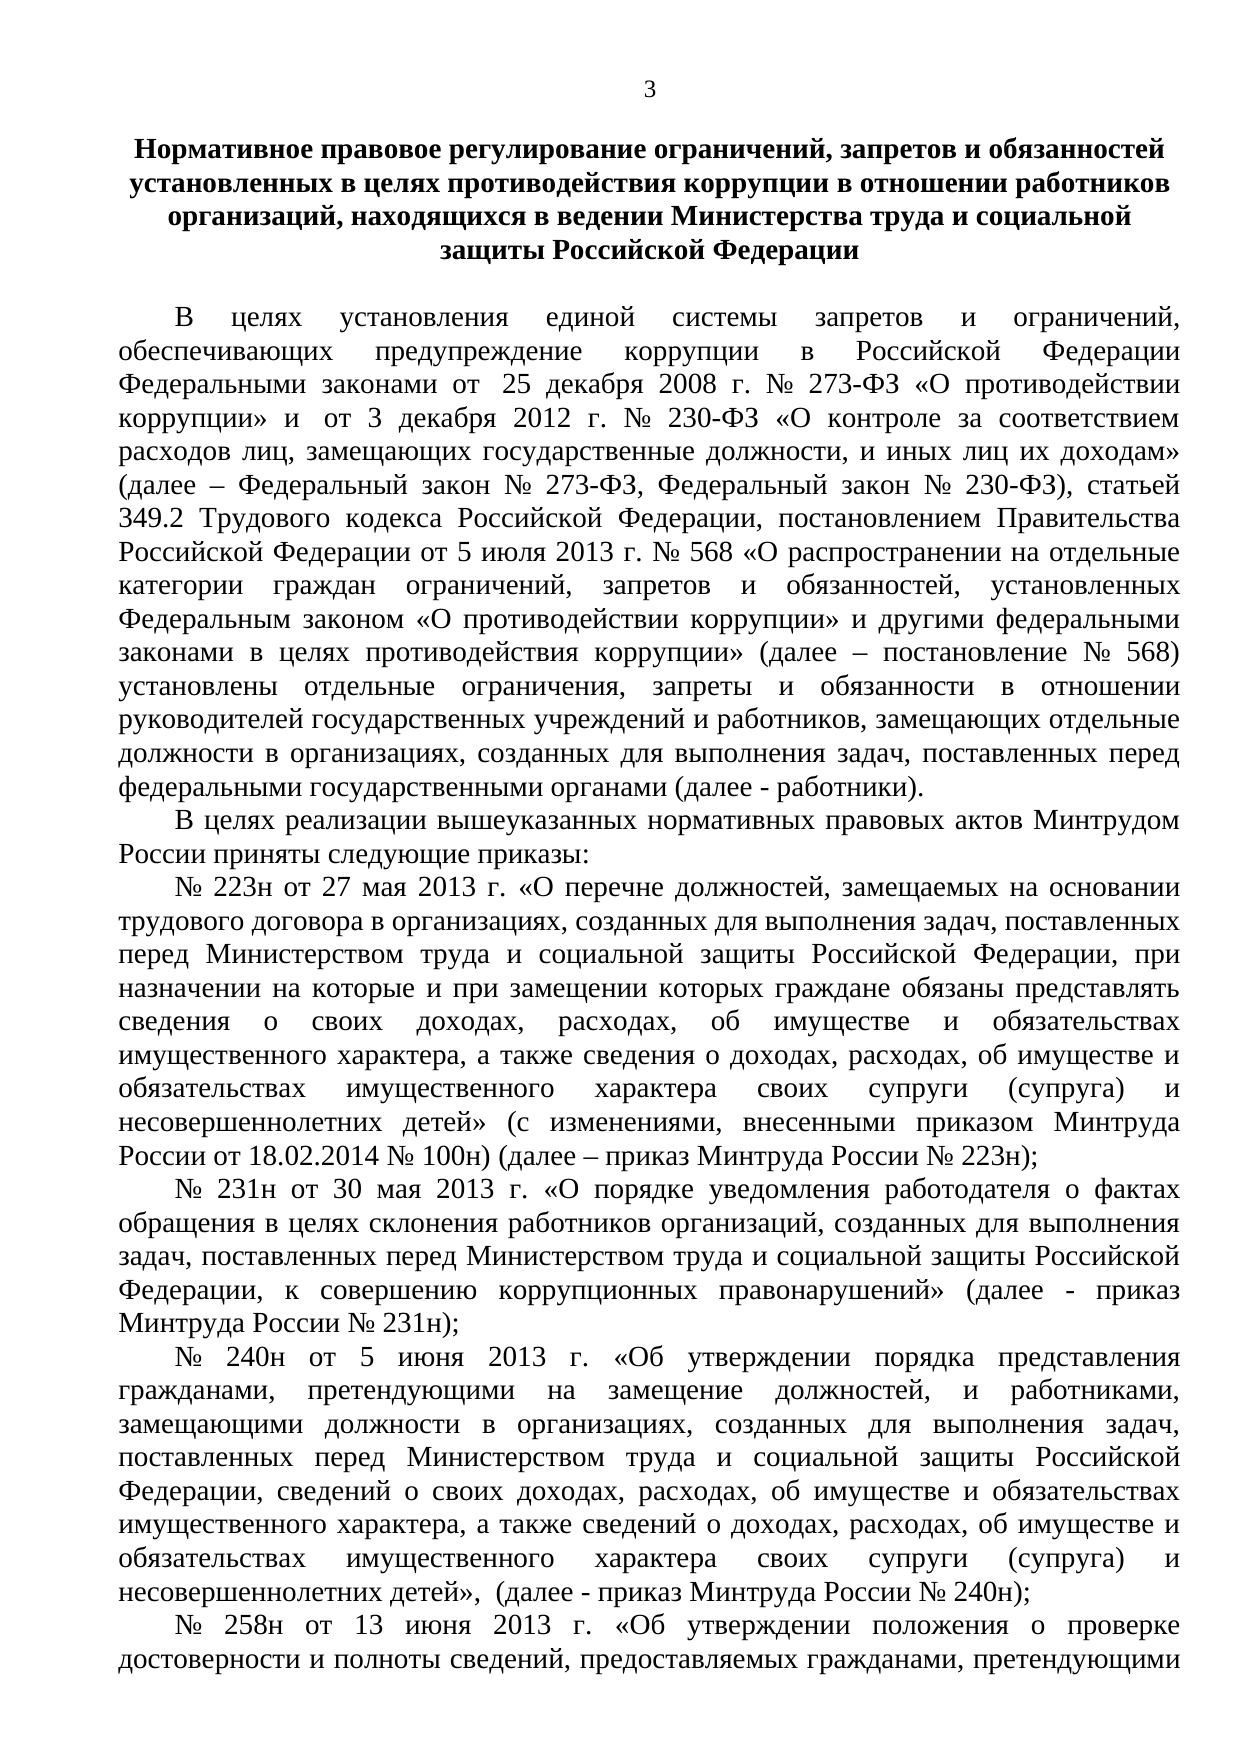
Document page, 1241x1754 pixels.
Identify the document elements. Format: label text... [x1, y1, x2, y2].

text В целях установления единой системы запретов и ограничений, обеспечивающих предупреждение коррупции в Российской Федерации Федеральными законами от 25 декабря 2008 г. № 273-ФЗ «О противодействии коррупции» и от 3 декабря 2012 г. № 230-ФЗ «О контроле за соответствием расходов лиц, замещающих государственные должности, и иных лиц их доходам» (далее – Федеральный закон № 273-ФЗ, Федеральный закон № 230-ФЗ), статьей 349.2 Трудового кодекса Российской Федерации, постановлением Правительства Российской Федерации от 5 июля 2013 г. № 568 «О распространении на отдельные категории граждан ограничений, запретов и обязанностей, установленных Федеральным законом «О противодействии коррупции» и другими федеральными законами в целях противодействия коррупции» (далее – постановление № 568) установлены отдельные ограничения, запреты и обязанности в отношении руководителей государственных учреждений и работников, замещающих отдельные должности в организациях, созданных для выполнения задач, поставленных перед федеральными государственными органами (далее - работники). [118, 299, 1181, 802]
text № 223н от 27 мая 2013 г. «О перечне должностей, замещаемых на основании трудового договора в организациях, созданных для выполнения задач, поставленных перед Министерством труда и социальной защиты Российской Федерации, при назначении на которые и при замещении которых граждане обязаны представлять сведения о своих доходах, расходах, об имуществе и обязательствах имущественного характера, а также сведения о доходах, расходах, об имуществе и обязательствах имущественного характера своих супруги (супруга) и несовершеннолетних детей» (с изменениями, внесенными приказом Минтруда России от 18.02.2014 № 100н) (далее – приказ Минтруда России № 223н); [118, 869, 1181, 1171]
text Нормативное правовое регулирование ограничений, запретов и обязанностей установленных в целях противодействия коррупции в отношении работников организаций, находящихся в ведении Министерства труда и социальной защиты Российской Федерации [118, 131, 1181, 266]
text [118, 1607, 1181, 1674]
text № 231н от 30 мая 2013 г. «О порядке уведомления работодателя о фактах обращения в целях склонения работников организаций, созданных для выполнения задач, поставленных перед Министерством труда и социальной защиты Российской Федерации, к совершению коррупционных правонарушений» (далее - приказ Минтруда России № 231н); [118, 1171, 1181, 1339]
text № 240н от 5 июня 2013 г. «Об утверждении порядка представления гражданами, претендующими на замещение должностей, и работниками, замещающими должности в организациях, созданных для выполнения задач, поставленных перед Министерством труда и социальной защиты Российской Федерации, сведений о своих доходах, расходах, об имуществе и обязательствах имущественного характера, а также сведений о доходах, расходах, об имуществе и обязательствах имущественного характера своих супруги (супруга) и несовершеннолетних детей», (далее - приказ Минтруда России № 240н); [118, 1339, 1181, 1607]
text В целях реализации вышеуказанных нормативных правовых актов Минтрудом России приняты следующие приказы: [118, 802, 1181, 869]
